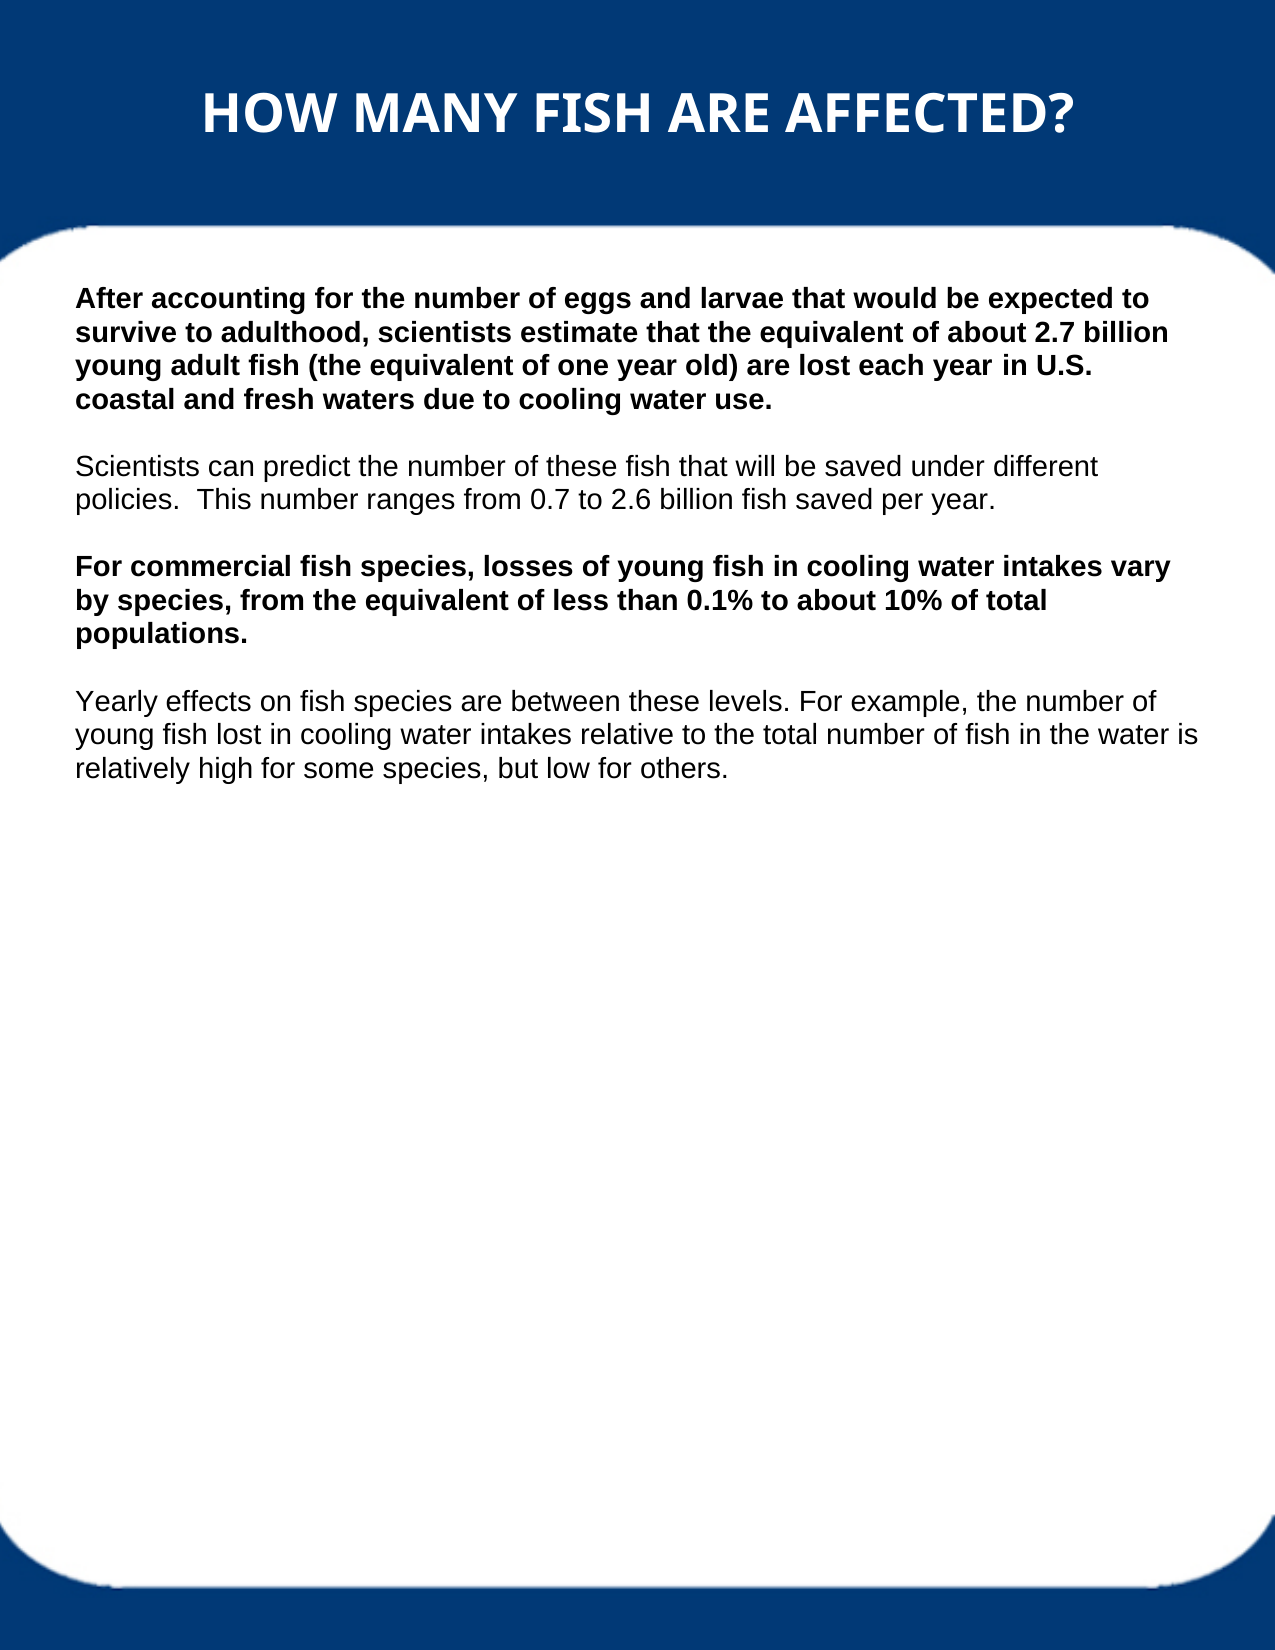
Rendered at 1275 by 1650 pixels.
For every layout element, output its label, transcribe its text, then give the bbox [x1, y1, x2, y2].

picture [0, 0, 1275, 1650]
text After accounting for the number of eggs and larvae that would be expected to survive to adulthood, scientists estimate that the equivalent of about 2.7 billion young adult fish (the equivalent of one year old) are lost each year in U.S. coastal and fresh waters due to cooling water use. [75, 281, 1200, 415]
text For commercial fish species, losses of young fish in cooling water intakes vary by species, from the equivalent of less than 0.1% to about 10% of total populations. [75, 549, 1200, 650]
text Yearly effects on fish species are between these levels. For example, the number of young fish lost in cooling water intakes relative to the total number of fish in the water is relatively high for some species, but low for others. [75, 683, 1200, 784]
text Scientists can predict the number of these fish that will be saved under different policies. This number ranges from 0.7 to 2.6 billion fish saved per year. [75, 449, 1200, 516]
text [75, 75, 1200, 149]
